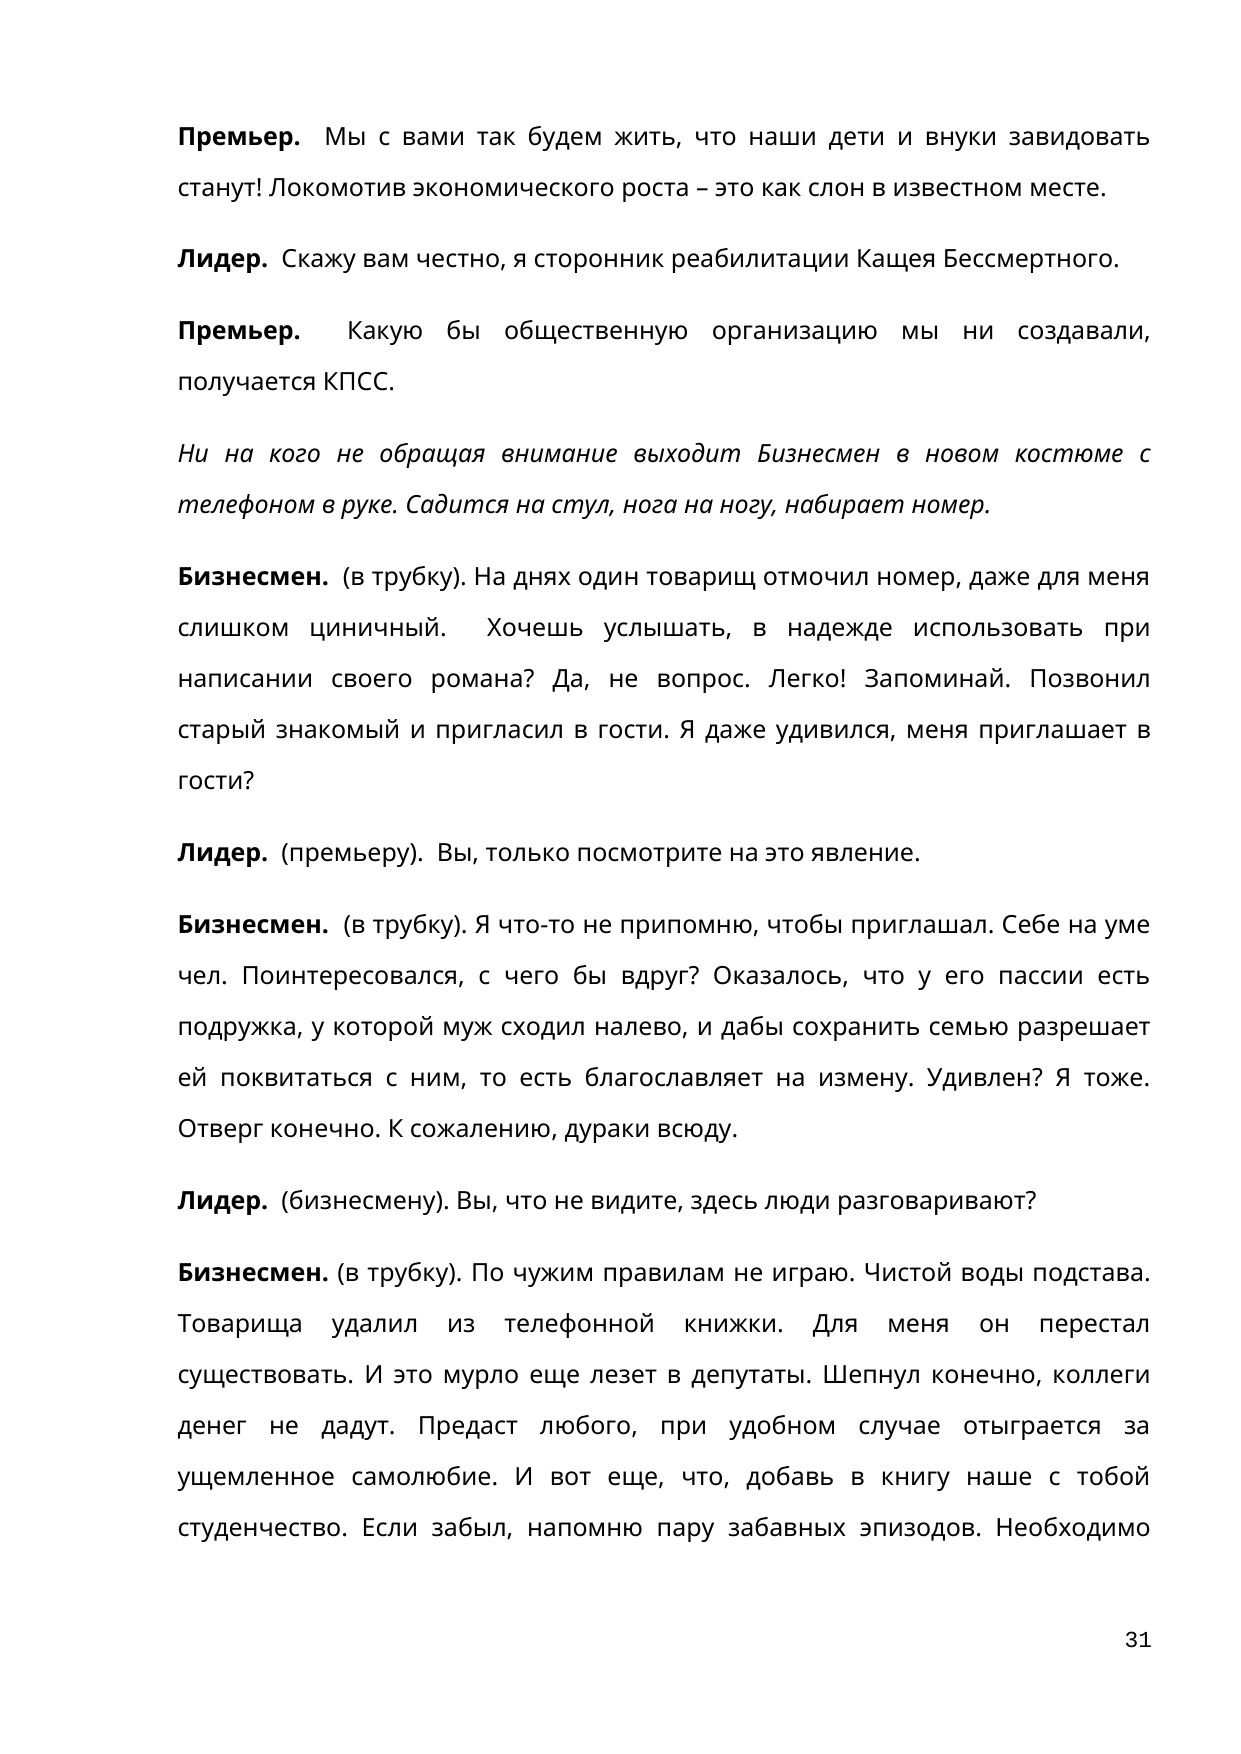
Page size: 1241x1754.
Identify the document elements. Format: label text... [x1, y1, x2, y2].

text Лидер. (премьеру). Вы, только посмотрите на это явление. [177, 835, 1152, 869]
text Бизнесмен. (в трубку). На днях один товарищ отмочил номер, даже для меня слишком циничный. Хочешь услышать, в надежде использовать при написании своего романа? Да, не вопрос. Легко! Запоминай. Позвонил старый знакомый и пригласил в гости. Я даже удивился, меня приглашает в гости? [177, 559, 1152, 797]
text Бизнесмен. (в трубку). Я что-то не припомню, чтобы приглашал. Себе на уме чел. Поинтересовался, с чего бы вдруг? Оказалось, что у его пассии есть подружка, у которой муж сходил налево, и дабы сохранить семью разрешает ей поквитаться с ним, то есть благославляет на измену. Удивлен? Я тоже. Отверг конечно. К сожалению, дураки всюду. [177, 907, 1152, 1145]
text Премьер. Мы с вами так будем жить, что наши дети и внуки завидовать станут! Локомотив экономического роста – это как слон в известном месте. [177, 118, 1152, 203]
text Лидер. Скажу вам честно, я сторонник реабилитации Кащея Бессмертного. [177, 241, 1152, 275]
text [177, 1254, 1152, 1544]
text Премьер. Какую бы общественную организацию мы ни создавали, получается КПСС. [177, 313, 1152, 398]
text Ни на кого не обращая внимание выходит Бизнесмен в новом костюме с телефоном в руке. Садится на стул, нога на ногу, набирает номер. [177, 436, 1152, 521]
text Лидер. (бизнесмену). Вы, что не видите, здесь люди разговаривают? [177, 1183, 1152, 1217]
